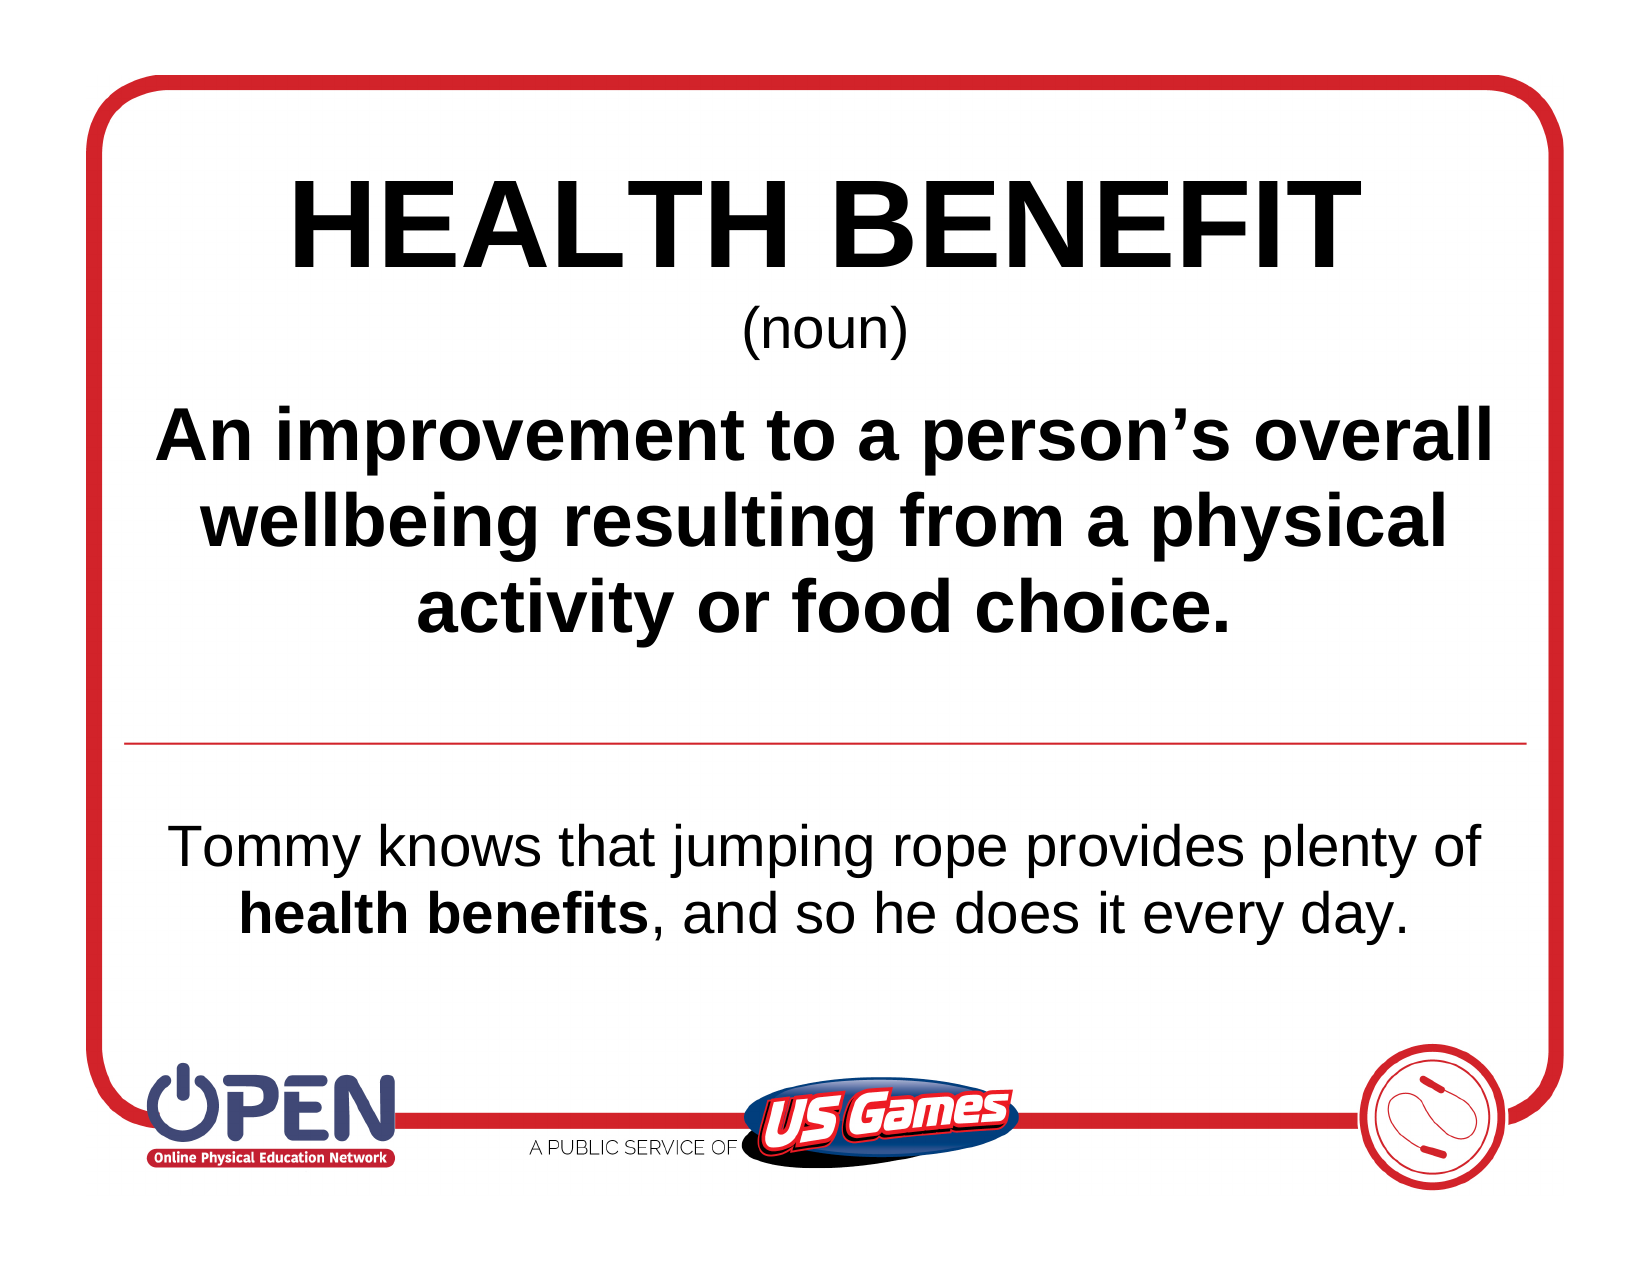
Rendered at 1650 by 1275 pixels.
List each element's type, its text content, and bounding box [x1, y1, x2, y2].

text Tommy knows that jumping rope provides plenty of health benefits, and so he does it every day. [150, 811, 1500, 945]
text (noun) [150, 294, 1500, 361]
text An improvement to a person’s overall wellbeing resulting from a physical activity or food choice. [150, 389, 1500, 648]
picture [86, 75, 1564, 1196]
text Health Benefit [150, 150, 1500, 294]
